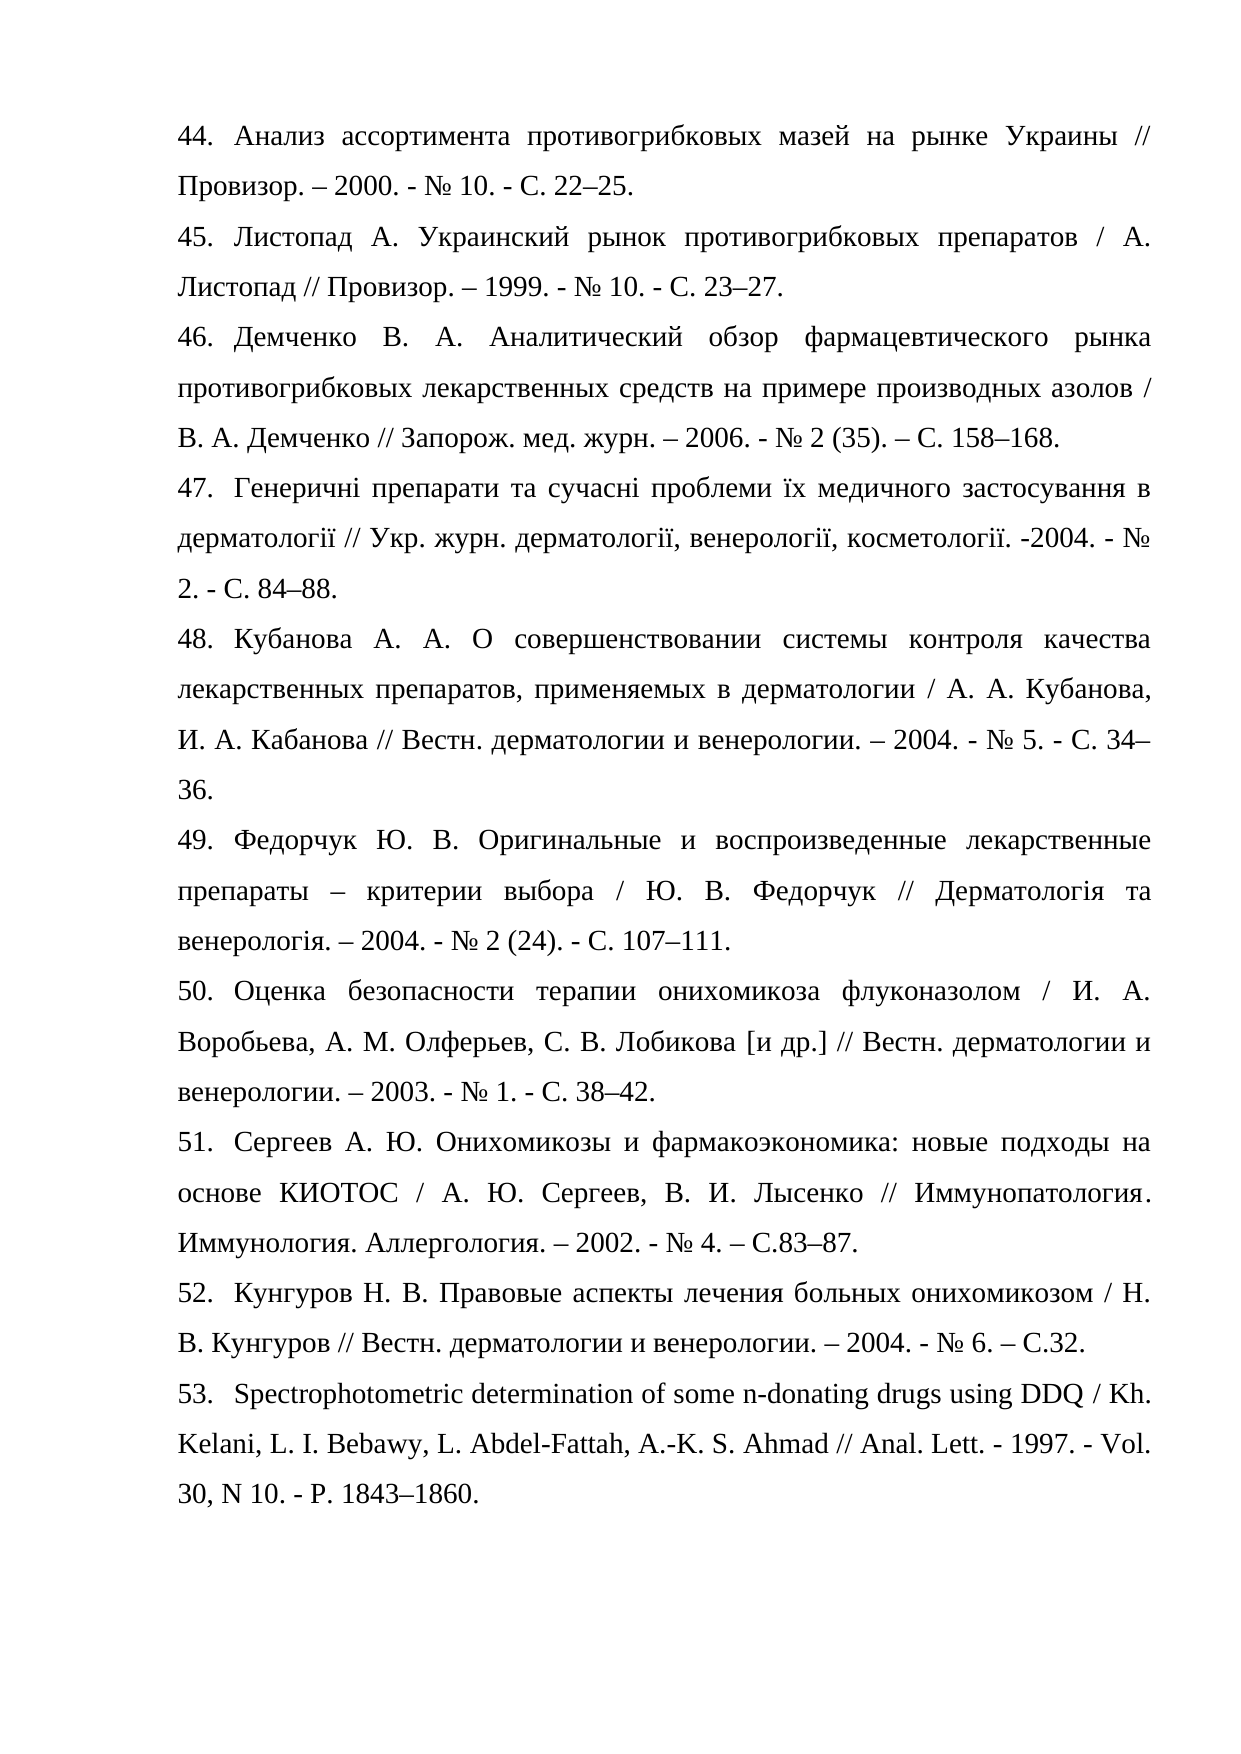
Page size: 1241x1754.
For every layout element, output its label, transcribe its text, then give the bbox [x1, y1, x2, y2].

list Оценка безопасности терапии онихомикоза флуконазолом / И. А. Воробьева, А. М. Олферьев, С. В. Лобикова [и др.] // Вестн. дерматологии и венерологии. – 2003. - № 1. - С. 38–42. [177, 973, 1152, 1108]
list Spectrophotometric determination of some n-donating drugs using DDQ / Kh. Kelani, L. I. Bebawy, L. Abdel-Fattah, A.-K. S. Ahmad // Anal. Lett. - 1997. - Vol. 30, N 10. - Р. 1843–1860. [177, 1376, 1152, 1510]
list Генеричні препарати та сучасні проблеми їх медичного застосування в дерматології // Укр. журн. дерматології, венерології, косметології. -2004. - № 2. - С. 84–88. [177, 470, 1152, 604]
list Федорчук Ю. В. Оригинальные и воспроизведенные лекарственные препараты – критерии выбора / Ю. В. Федорчук // Дерматологiя та венерологiя. – 2004. - № 2 (24). - С. 107–111. [177, 822, 1152, 957]
list Сергеев А. Ю. Онихомикозы и фармакоэкономика: новые подходы на основе КИОТОС / А. Ю. Сергеев, В. И. Лысенко // Иммунопатология. Иммунология. Аллергология. – 2002. - № 4. – С.83–87. [177, 1124, 1152, 1258]
list Демченко В. А. Аналитический обзор фармацевтического рынка противогрибковых лекарственных средств на примере производных азолов / В. А. Демченко // Запорож. мед. журн. – 2006. - № 2 (35). – С. 158–168. [177, 319, 1152, 453]
list Кубанова А. А. О совершенствовании системы контроля качества лекарственных препаратов, применяемых в дерматологии / А. А. Кубанова, И. А. Кабанова // Вестн. дерматологии и венерологии. – 2004. - № 5. - С. 34–36. [177, 621, 1152, 806]
list Листопад А. Украинский рынок противогрибковых препаратов / А. Листопад // Провизор. – 1999. - № 10. - С. 23–27. [177, 219, 1152, 303]
list Анализ ассортимента противогрибковых мазей на рынке Украины // Провизор. – 2000. - № 10. - С. 22–25. [177, 118, 1152, 202]
list Кунгуров Н. В. Правовые аспекты лечения больных онихомикозом / Н. В. Кунгуров // Вестн. дерматологии и венерологии. – 2004. - № 6. – С.32. [177, 1275, 1152, 1359]
